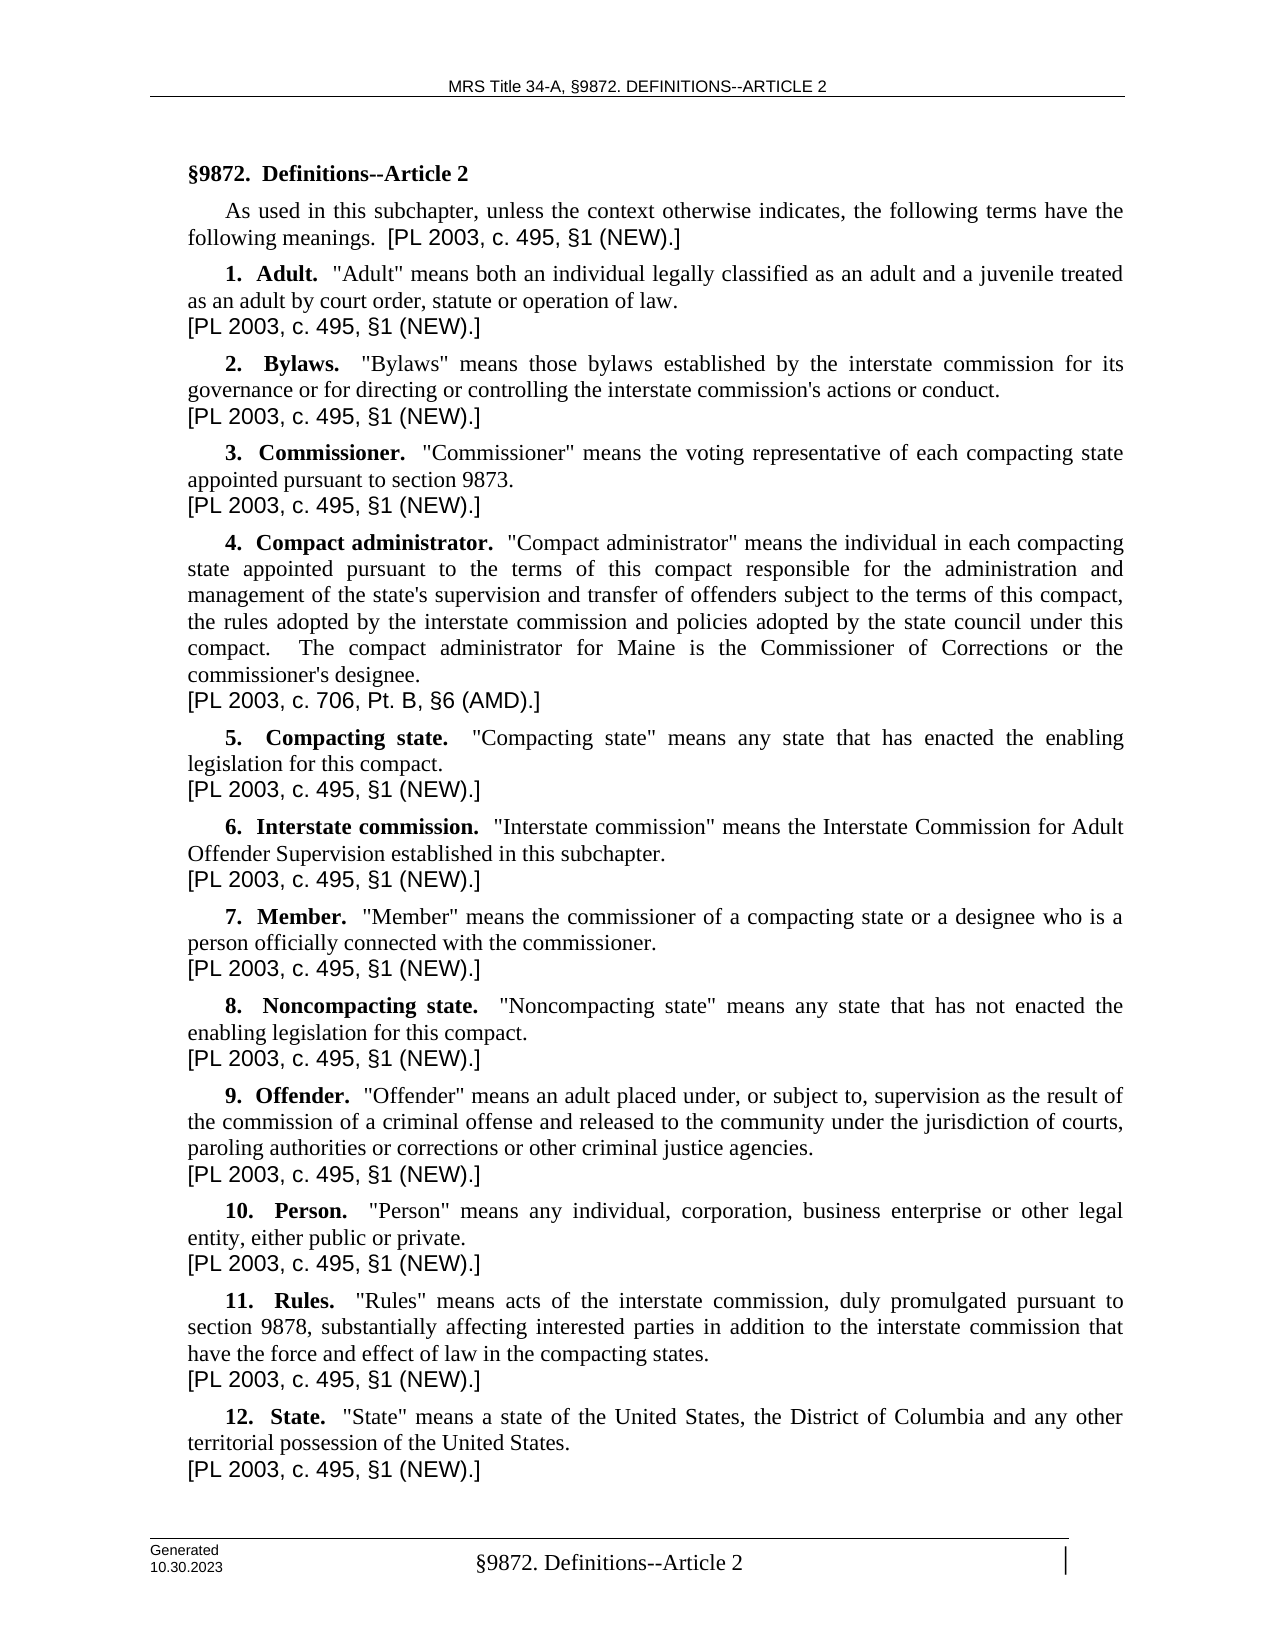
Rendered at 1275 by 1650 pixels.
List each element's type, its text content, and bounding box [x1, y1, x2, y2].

text 8. Noncompacting state. "Noncompacting state" means any state that has not enacted the enabling legislation for this compact. [187, 992, 1125, 1045]
text §9872. Definitions--Article 2 [187, 160, 1125, 187]
text 5. Compacting state. "Compacting state" means any state that has enacted the enabling legislation for this compact. [187, 724, 1125, 776]
text [PL 2003, c. 495, §1 (NEW).] [187, 492, 1125, 518]
text 2. Bylaws. "Bylaws" means those bylaws established by the interstate commission for its governance or for directing or controlling the interstate commission's actions or conduct. [187, 350, 1125, 403]
text As used in this subchapter, unless the context otherwise indicates, the following terms have the following meanings. [PL 2003, c. 495, §1 (NEW).] [187, 197, 1125, 250]
text [PL 2003, c. 706, Pt. B, §6 (AMD).] [187, 687, 1125, 713]
text [PL 2003, c. 495, §1 (NEW).] [187, 1250, 1125, 1277]
text [PL 2003, c. 495, §1 (NEW).] [187, 776, 1125, 803]
text 1. Adult. "Adult" means both an individual legally classified as an adult and a juvenile treated as an adult by court order, statute or operation of law. [187, 260, 1125, 313]
text [PL 2003, c. 495, §1 (NEW).] [187, 866, 1125, 892]
text 6. Interstate commission. "Interstate commission" means the Interstate Commission for Adult Offender Supervision established in this subchapter. [187, 813, 1125, 866]
text [PL 2003, c. 495, §1 (NEW).] [187, 1161, 1125, 1187]
text 11. Rules. "Rules" means acts of the interstate commission, duly promulgated pursuant to section 9878, substantially affecting interested parties in addition to the interstate commission that have the force and effect of law in the compacting states. [187, 1287, 1125, 1366]
text 10. Person. "Person" means any individual, corporation, business enterprise or other legal entity, either public or private. [187, 1197, 1125, 1250]
text [PL 2003, c. 495, §1 (NEW).] [187, 313, 1125, 339]
text 4. Compact administrator. "Compact administrator" means the individual in each compacting state appointed pursuant to the terms of this compact responsible for the administration and management of the state's supervision and transfer of offenders subject to the terms of this compact, the rules adopted by the interstate commission and policies adopted by the state council under this compact. The compact administrator for Maine is the Commissioner of Corrections or the commissioner's designee. [187, 529, 1125, 687]
text 9. Offender. "Offender" means an adult placed under, or subject to, supervision as the result of the commission of a criminal offense and released to the community under the jurisdiction of courts, paroling authorities or corrections or other criminal justice agencies. [187, 1082, 1125, 1161]
text 3. Commissioner. "Commissioner" means the voting representative of each compacting state appointed pursuant to section 9873. [187, 439, 1125, 492]
text [PL 2003, c. 495, §1 (NEW).] [187, 955, 1125, 982]
text [PL 2003, c. 495, §1 (NEW).] [187, 1456, 1125, 1482]
text 12. State. "State" means a state of the United States, the District of Columbia and any other territorial possession of the United States. [187, 1403, 1125, 1456]
text [PL 2003, c. 495, §1 (NEW).] [187, 403, 1125, 429]
text [PL 2003, c. 495, §1 (NEW).] [187, 1366, 1125, 1392]
text [PL 2003, c. 495, §1 (NEW).] [187, 1045, 1125, 1071]
text 7. Member. "Member" means the commissioner of a compacting state or a designee who is a person officially connected with the commissioner. [187, 903, 1125, 955]
